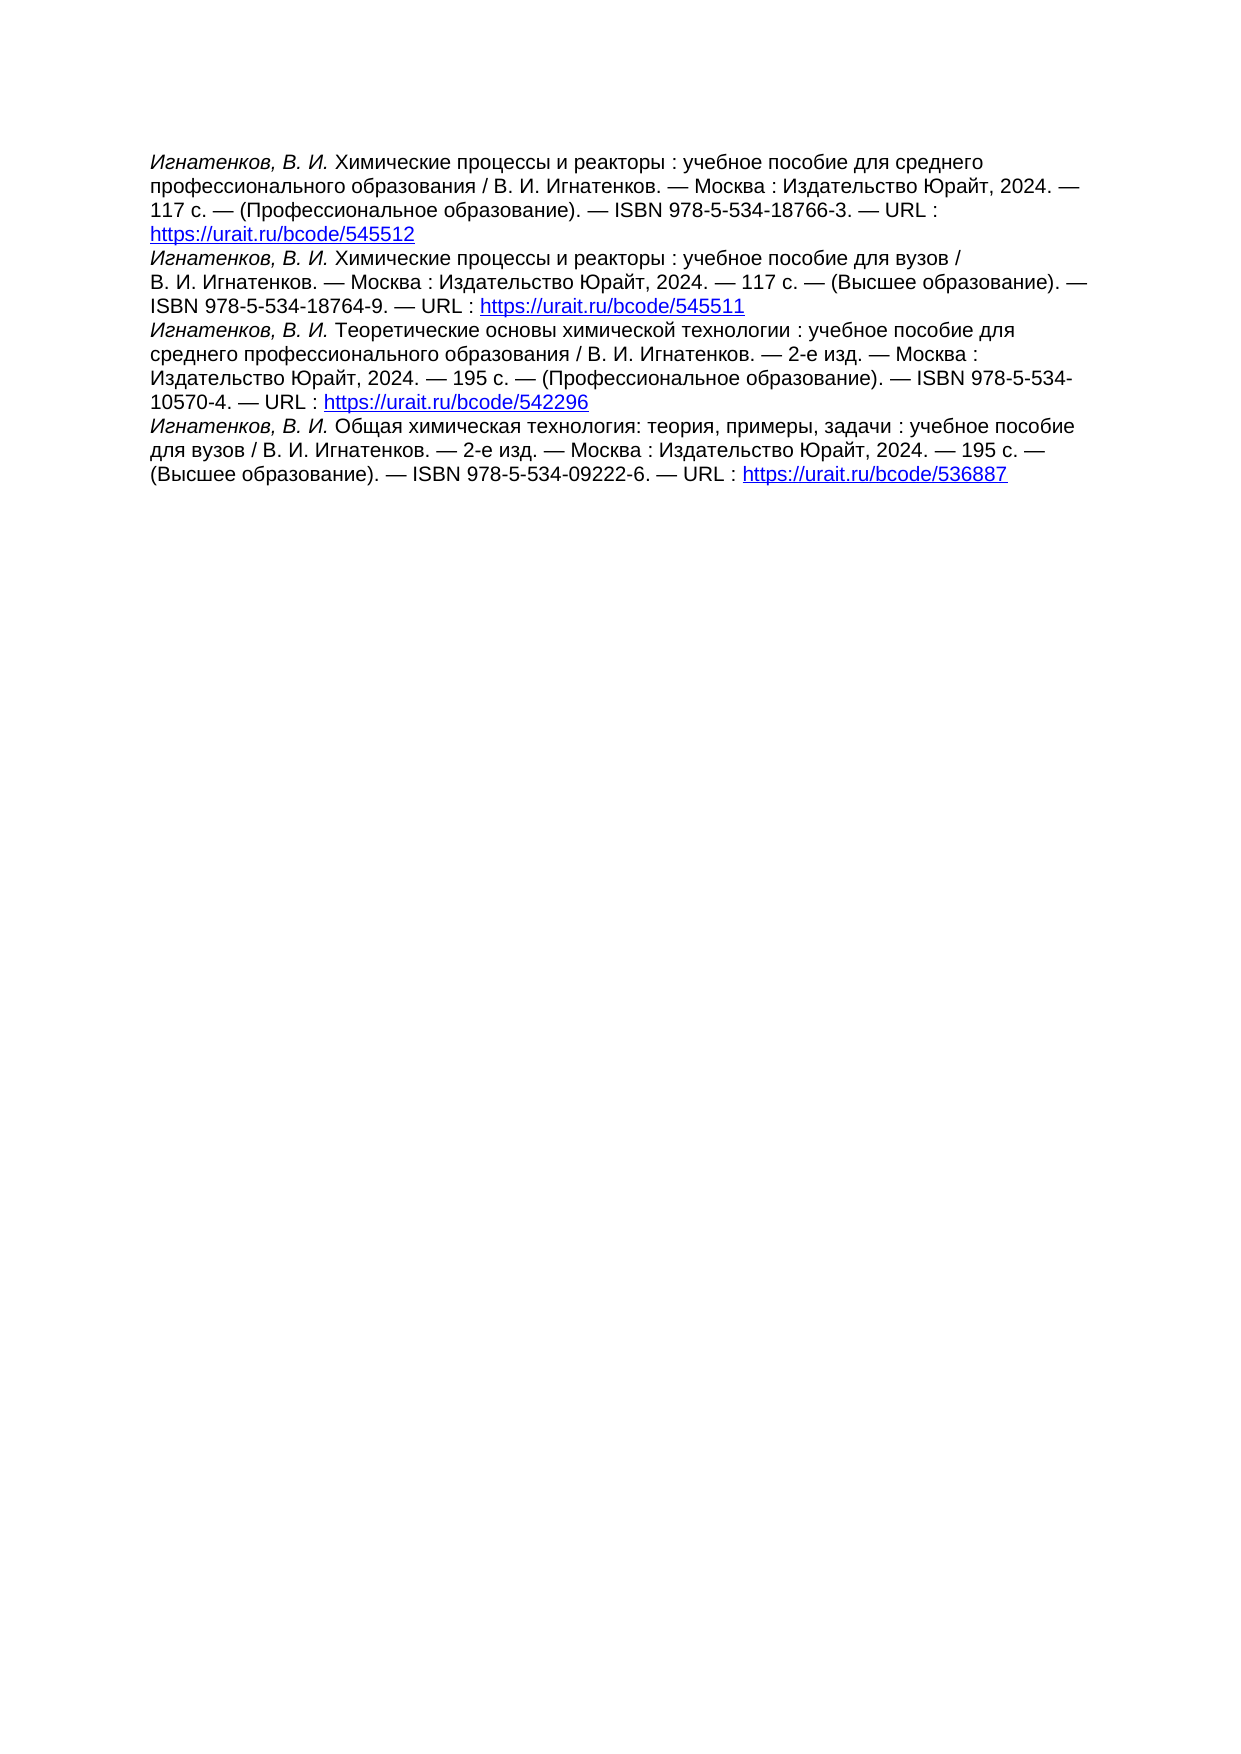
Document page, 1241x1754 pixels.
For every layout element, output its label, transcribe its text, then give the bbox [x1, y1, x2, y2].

text Игнатенков, В. И. Общая химическая технология: теория, примеры, задачи : учебное пособие для вузов / В. И. Игнатенков. — 2-е изд. — Москва : Издательство Юрайт, 2024. — 195 с. — (Высшее образование). — ISBN 978-5-534-09222-6. — URL : https://urait.ru/bcode/536887 [150, 413, 1090, 485]
text Игнатенков, В. И. Химические процессы и реакторы : учебное пособие для среднего профессионального образования / В. И. Игнатенков. — Москва : Издательство Юрайт, 2024. — 117 с. — (Профессиональное образование). — ISBN 978-5-534-18766-3. — URL : https://urait.ru/bcode/545512 [150, 150, 1090, 246]
text Игнатенков, В. И. Теоретические основы химической технологии : учебное пособие для среднего профессионального образования / В. И. Игнатенков. — 2-е изд. — Москва : Издательство Юрайт, 2024. — 195 с. — (Профессиональное образование). — ISBN 978-5-534-10570-4. — URL : https://urait.ru/bcode/542296 [150, 318, 1090, 413]
text Игнатенков, В. И. Химические процессы и реакторы : учебное пособие для вузов / В. И. Игнатенков. — Москва : Издательство Юрайт, 2024. — 117 с. — (Высшее образование). — ISBN 978-5-534-18764-9. — URL : https://urait.ru/bcode/545511 [150, 246, 1090, 318]
